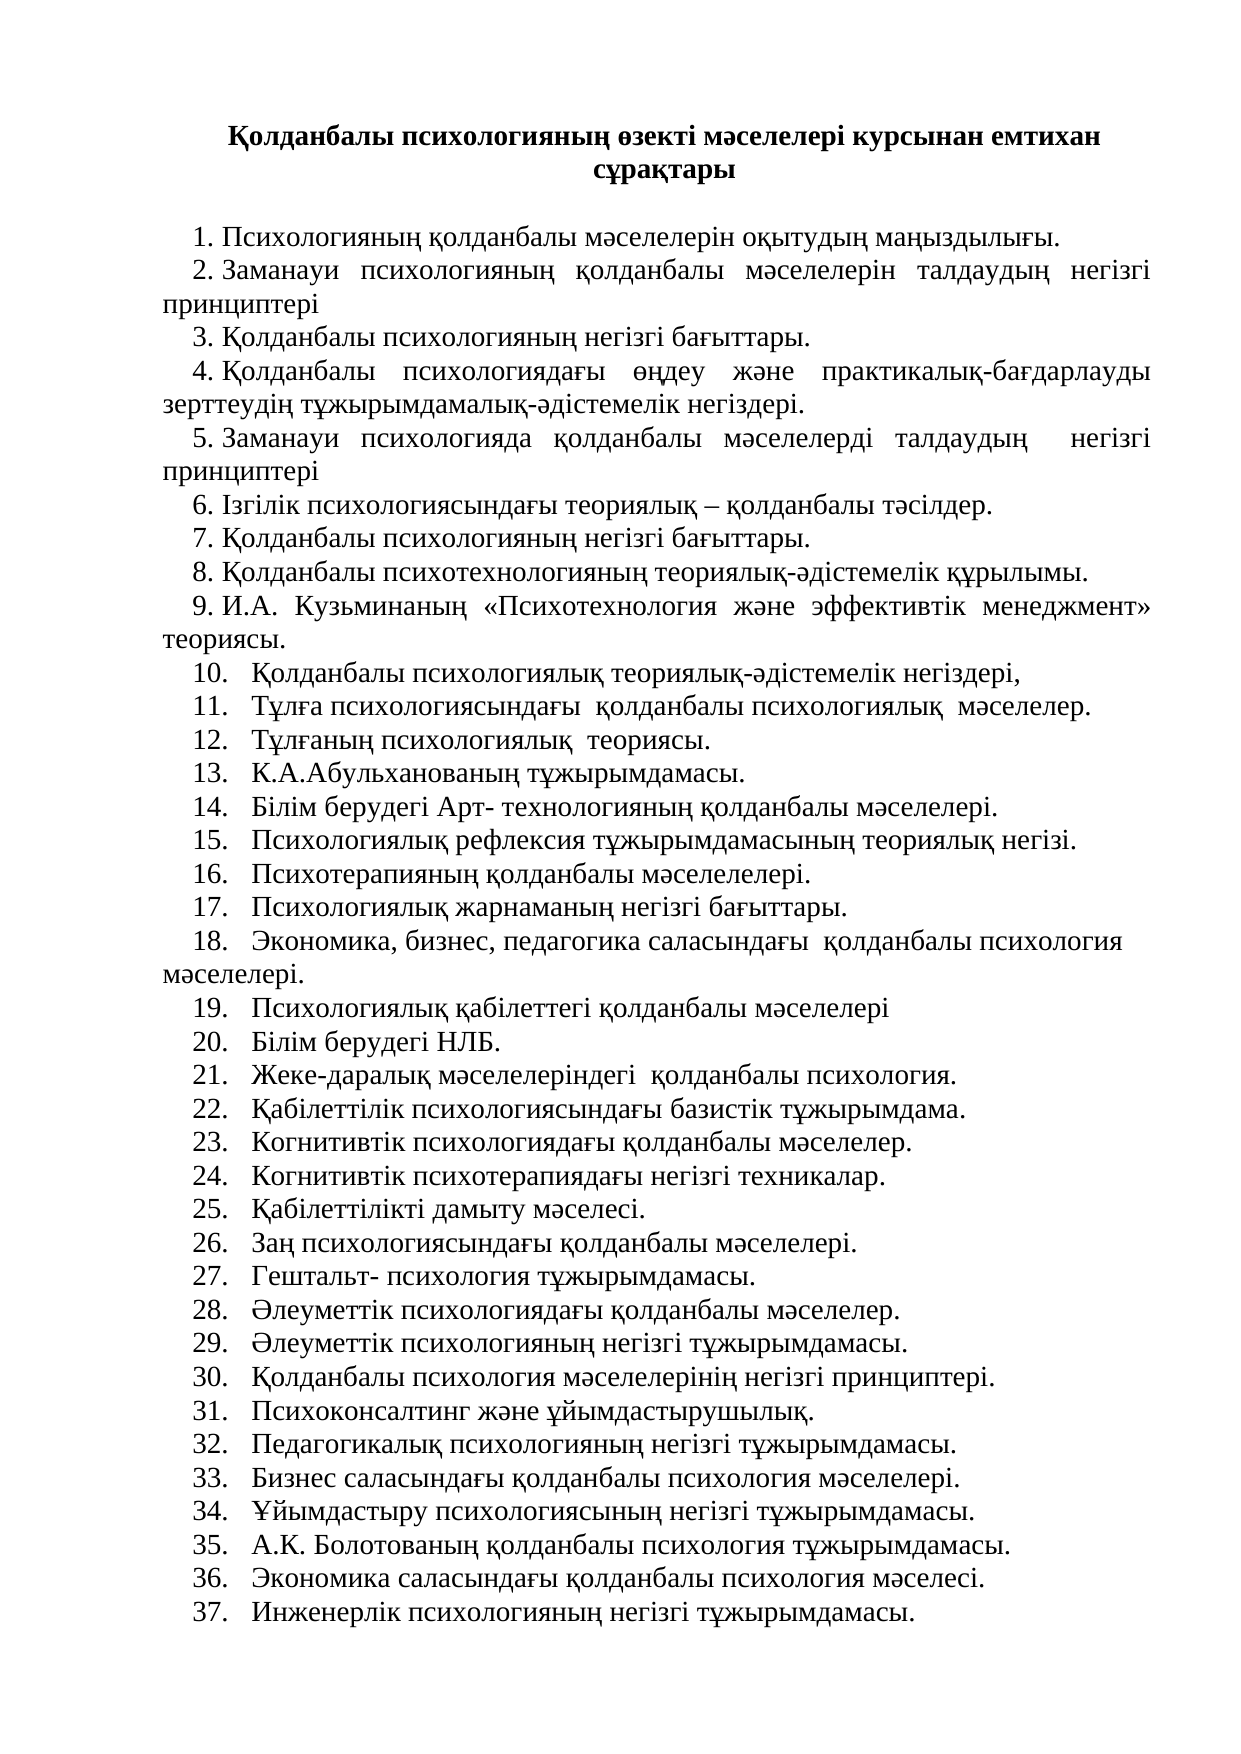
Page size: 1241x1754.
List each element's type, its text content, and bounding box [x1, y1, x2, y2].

list Ұйымдастыру психологиясының негізгі тұжырымдамасы. [162, 1493, 1152, 1527]
list Психоконсалтинг және ұйымдастырушылық. [162, 1393, 1152, 1426]
list Қолданбалы психологияның негізгі бағыттары. [162, 521, 1152, 554]
list Педагогикалық психологияның негізгі тұжырымдамасы. [162, 1426, 1152, 1460]
list Гештальт- психология тұжырымдамасы. [162, 1258, 1152, 1292]
list Білім берудегі НЛБ. [162, 1024, 1152, 1057]
list Әлеуметтік психологиядағы қолданбалы мәселелер. [162, 1292, 1152, 1326]
list Заманауи психологияда қолданбалы мәселелерді талдаудың негізгі принциптері [162, 420, 1152, 487]
list Тұлғаның психологиялық теориясы. [162, 722, 1152, 755]
list Когнитивтік психотерапиядағы негізгі техникалар. [162, 1158, 1152, 1191]
list Әлеуметтік психологияның негізгі тұжырымдамасы. [162, 1326, 1152, 1359]
list Қолданбалы психотехнологияның теориялық-әдістемелік құрылымы. [162, 554, 1152, 588]
list Экономика, бизнес, педагогика саласындағы қолданбалы психология мәселелері. [162, 923, 1152, 990]
list Қабілеттілік психологиясындағы базистік тұжырымдама. [162, 1091, 1152, 1124]
list Психотерапияның қолданбалы мәселелелері. [162, 856, 1152, 889]
list К.А.Абульханованың тұжырымдамасы. [162, 755, 1152, 789]
list Жеке-даралық мәселелеріндегі қолданбалы психология. [162, 1057, 1152, 1091]
list Қолданбалы психологиялық теориялық-әдістемелік негіздері, [162, 655, 1152, 688]
list Ізгілік психологиясындағы теориялық – қолданбалы тәсілдер. [162, 487, 1152, 521]
list Қолданбалы психологиядағы өңдеу және практикалық-бағдарлауды зерттеудің тұжырымдамалық-әдістемелік негіздері. [162, 353, 1152, 420]
list Экономика саласындағы қолданбалы психология мәселесі. [162, 1560, 1152, 1594]
list И.А. Кузьминаның «Психотехнология және эффективтік менеджмент» теориясы. [162, 588, 1152, 655]
list Психологиялық жарнаманың негізгі бағыттары. [162, 889, 1152, 923]
list Қолданбалы психологияның негізгі бағыттары. [162, 319, 1152, 353]
list Заң психологиясындағы қолданбалы мәселелері. [162, 1225, 1152, 1258]
list Когнитивтік психологиядағы қолданбалы мәселелер. [162, 1124, 1152, 1158]
list Бизнес саласындағы қолданбалы психология мәселелері. [162, 1460, 1152, 1493]
list Психологияның қолданбалы мәселелерін оқытудың маңыздылығы. [162, 219, 1152, 252]
list Қабілеттілікті дамыту мәселесі. [162, 1191, 1152, 1225]
text Қолданбалы психологияның өзекті мәселелері курсынан емтихан сұрақтары [177, 118, 1152, 185]
list Тұлға психологиясындағы қолданбалы психологиялық мәселелер. [162, 688, 1152, 722]
list Қолданбалы психология мәселелерінің негізгі принциптері. [162, 1359, 1152, 1393]
list Білім берудегі Арт- технологияның қолданбалы мәселелері. [162, 789, 1152, 822]
list А.К. Болотованың қолданбалы психология тұжырымдамасы. [162, 1527, 1152, 1560]
list Психологиялық қабілеттегі қолданбалы мәселелері [162, 990, 1152, 1024]
list Психологиялық рефлексия тұжырымдамасының теориялық негізі. [162, 822, 1152, 856]
list Заманауи психологияның қолданбалы мәселелерін талдаудың негізгі принциптері [162, 252, 1152, 319]
list Инженерлік психологияның негізгі тұжырымдамасы. [162, 1594, 1152, 1627]
